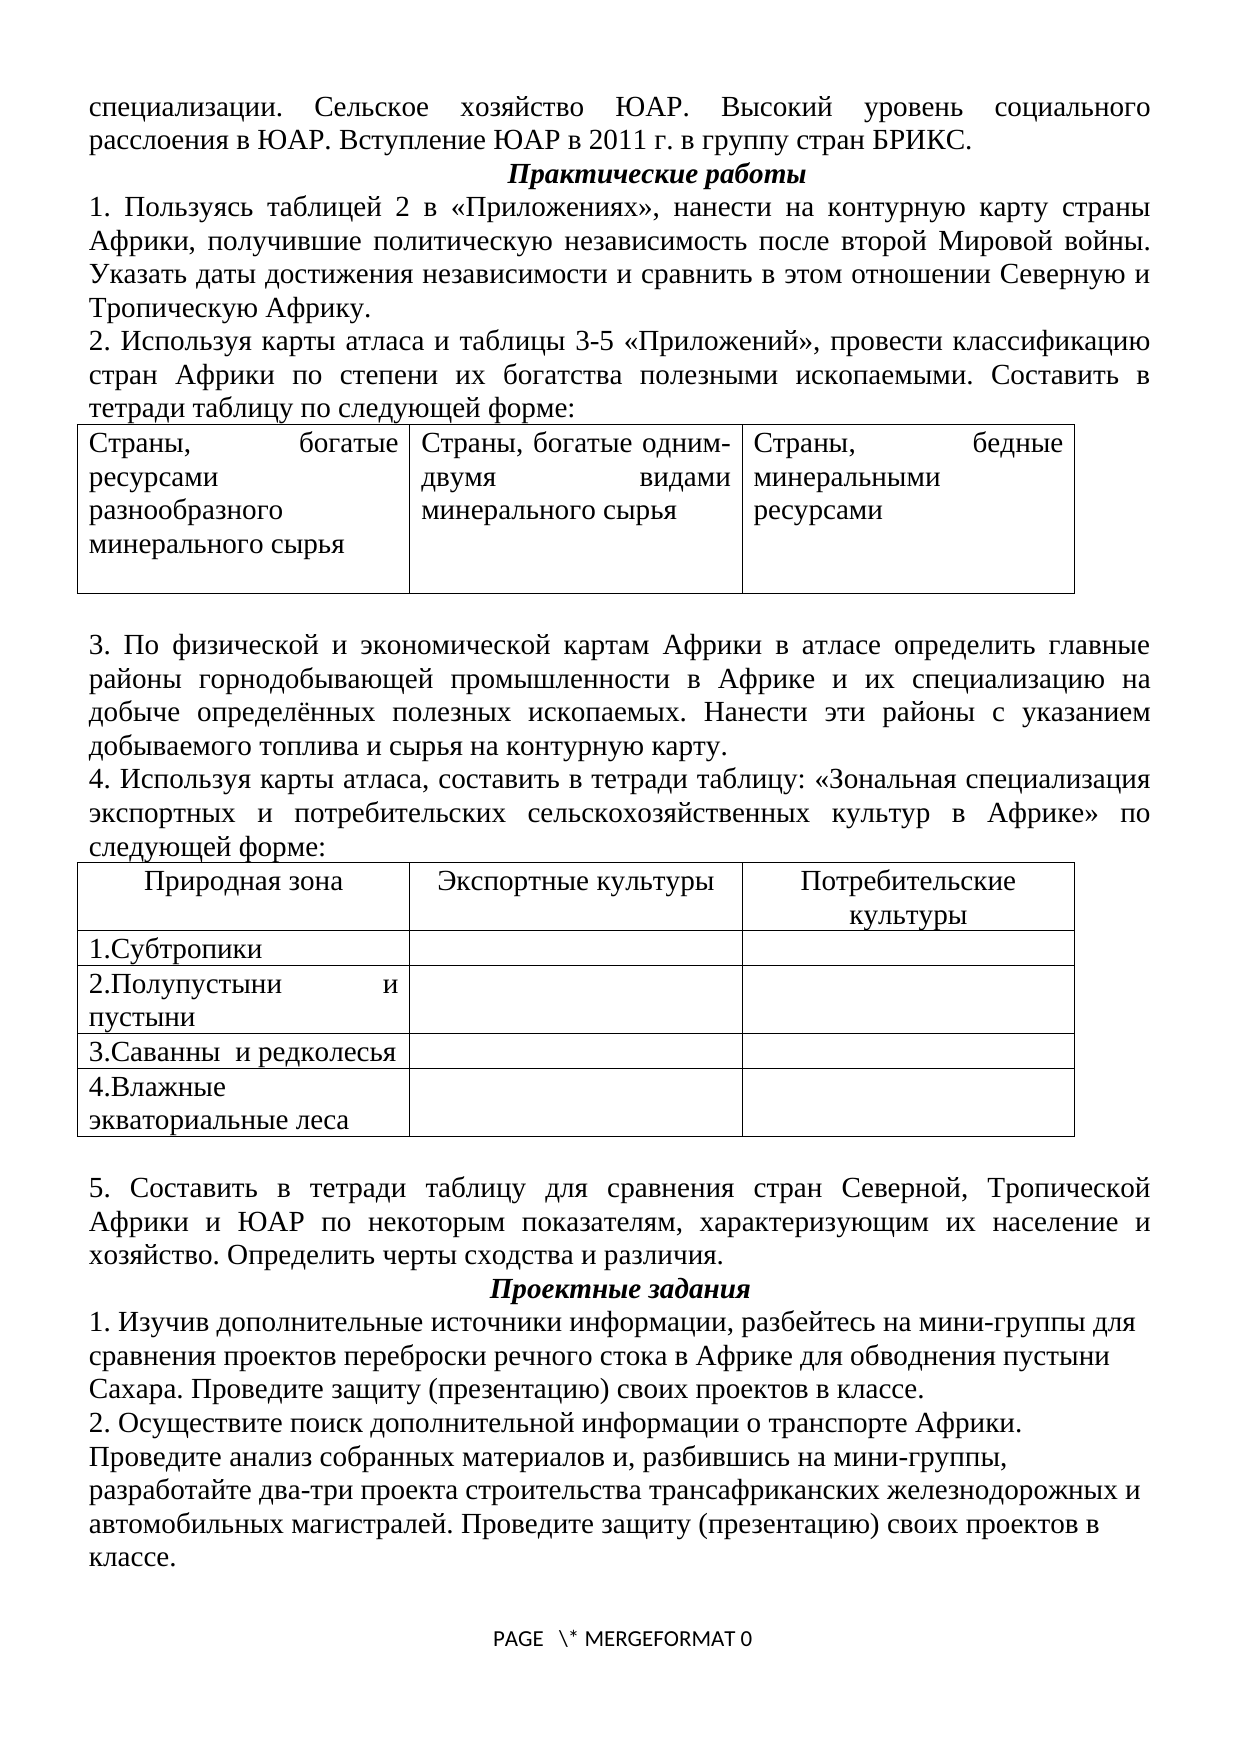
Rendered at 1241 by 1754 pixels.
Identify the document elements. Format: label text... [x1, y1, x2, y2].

text Проектные задания [89, 1271, 1152, 1304]
table_header Природная зона [78, 863, 409, 930]
table_header Страны, богатые одним-двумя видами минерального сырья [410, 425, 742, 593]
table_header Страны, богатые ресурсами разнообразного минерального сырья [78, 425, 409, 593]
table_cell [410, 1069, 742, 1136]
table_cell [743, 966, 1074, 1033]
text 5. Составить в тетради таблицу для сравнения стран Северной, Тропической Африки и ЮАР по некоторым показателям, характеризующим их население и хозяйство. Определить черты сходства и различия. [89, 1170, 1152, 1271]
table_cell [410, 931, 742, 965]
text 3. По физической и экономической картам Африки в атласе определить главные районы горнодобывающей промышленности в Африке и их специализацию на добыче определённых полезных ископаемых. Нанести эти районы с указанием добываемого топлива и сырья на контурную карту. [89, 627, 1152, 762]
table_cell [743, 1069, 1074, 1136]
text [89, 89, 1152, 156]
text 1. Пользуясь таблицей 2 в «Приложениях», нанести на контурную карту страны Африки, получившие политическую независимость после второй Мировой войны. Указать даты достижения независимости и сравнить в этом отношении Северную и Тропическую Африку. [89, 189, 1152, 323]
table_cell [743, 931, 1074, 965]
text 4. Используя карты атласа, составить в тетради таблицу: «Зональная специализация экспортных и потребительских сельскохозяйственных культур в Африке» по следующей форме: [89, 762, 1152, 862]
text 2. Осуществите поиск дополнительной информации о транспорте Африки. Проведите анализ собранных материалов и, разбившись на мини-группы, разработайте два-три проекта строительства трансафриканских железнодорожных и автомобильных магистралей. Проведите защиту (презентацию) своих проектов в классе. [89, 1405, 1152, 1573]
text 1. Изучив дополнительные источники информации, разбейтесь на мини-группы для сравнения проектов переброски речного стока в Африке для обводнения пустыни Сахара. Проведите защиту (презентацию) своих проектов в классе. [89, 1304, 1152, 1405]
table_cell [743, 1034, 1074, 1068]
table_cell [410, 1034, 742, 1068]
table_header Потребительские культуры [743, 863, 1074, 930]
table_cell 3.Саванны и редколесья [78, 1034, 409, 1068]
table_cell [410, 966, 742, 1033]
table_cell 4.Влажные экваториальные леса [78, 1069, 409, 1136]
table_header Страны, бедные минеральными ресурсами [743, 425, 1074, 593]
table_cell 2.Полупустыни и пустыни [78, 966, 409, 1033]
text Практические работы [89, 156, 1152, 189]
text 2. Используя карты атласа и таблицы 3-5 «Приложений», провести классификацию стран Африки по степени их богатства полезными ископаемыми. Составить в тетради таблицу по следующей форме: [89, 323, 1152, 424]
table_header Экспортные культуры [410, 863, 742, 930]
table_cell 1.Субтропики [78, 931, 409, 965]
